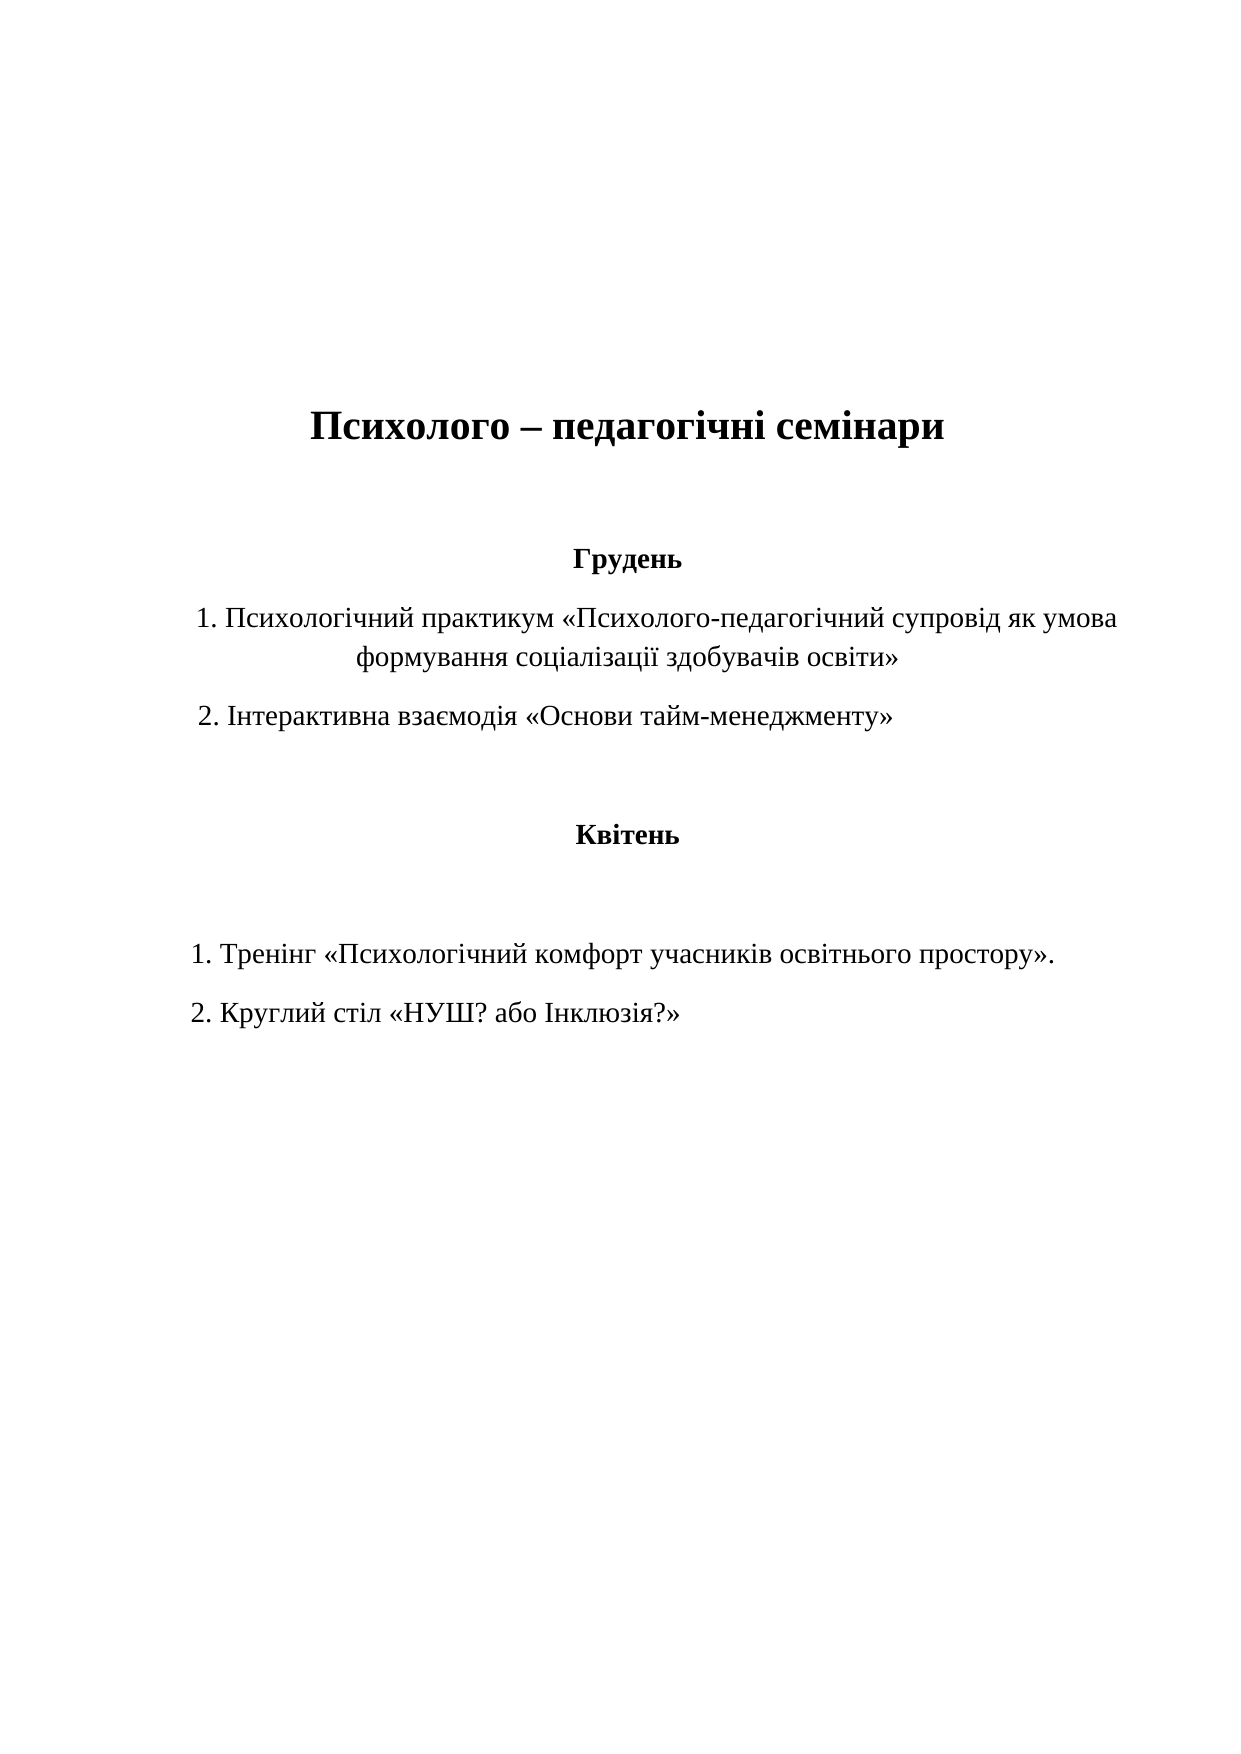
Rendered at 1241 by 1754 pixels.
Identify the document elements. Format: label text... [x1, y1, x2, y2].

text Квітень [59, 817, 1196, 851]
text Психолого – педагогічні семінари [59, 400, 1196, 448]
text 2. Круглий стіл «НУШ? або Інклюзія?» [59, 995, 1196, 1029]
text 1. Психологічний практикум «Психолого-педагогічний супровід як умова формування соціалізації здобувачів освіти» [59, 600, 1196, 672]
text 1. Тренінг «Психологічний комфорт учасників освітнього простору». [59, 936, 1196, 969]
text 2. Інтерактивна взаємодія «Основи тайм-менеджменту» [59, 698, 1196, 732]
text Грудень [59, 541, 1196, 574]
